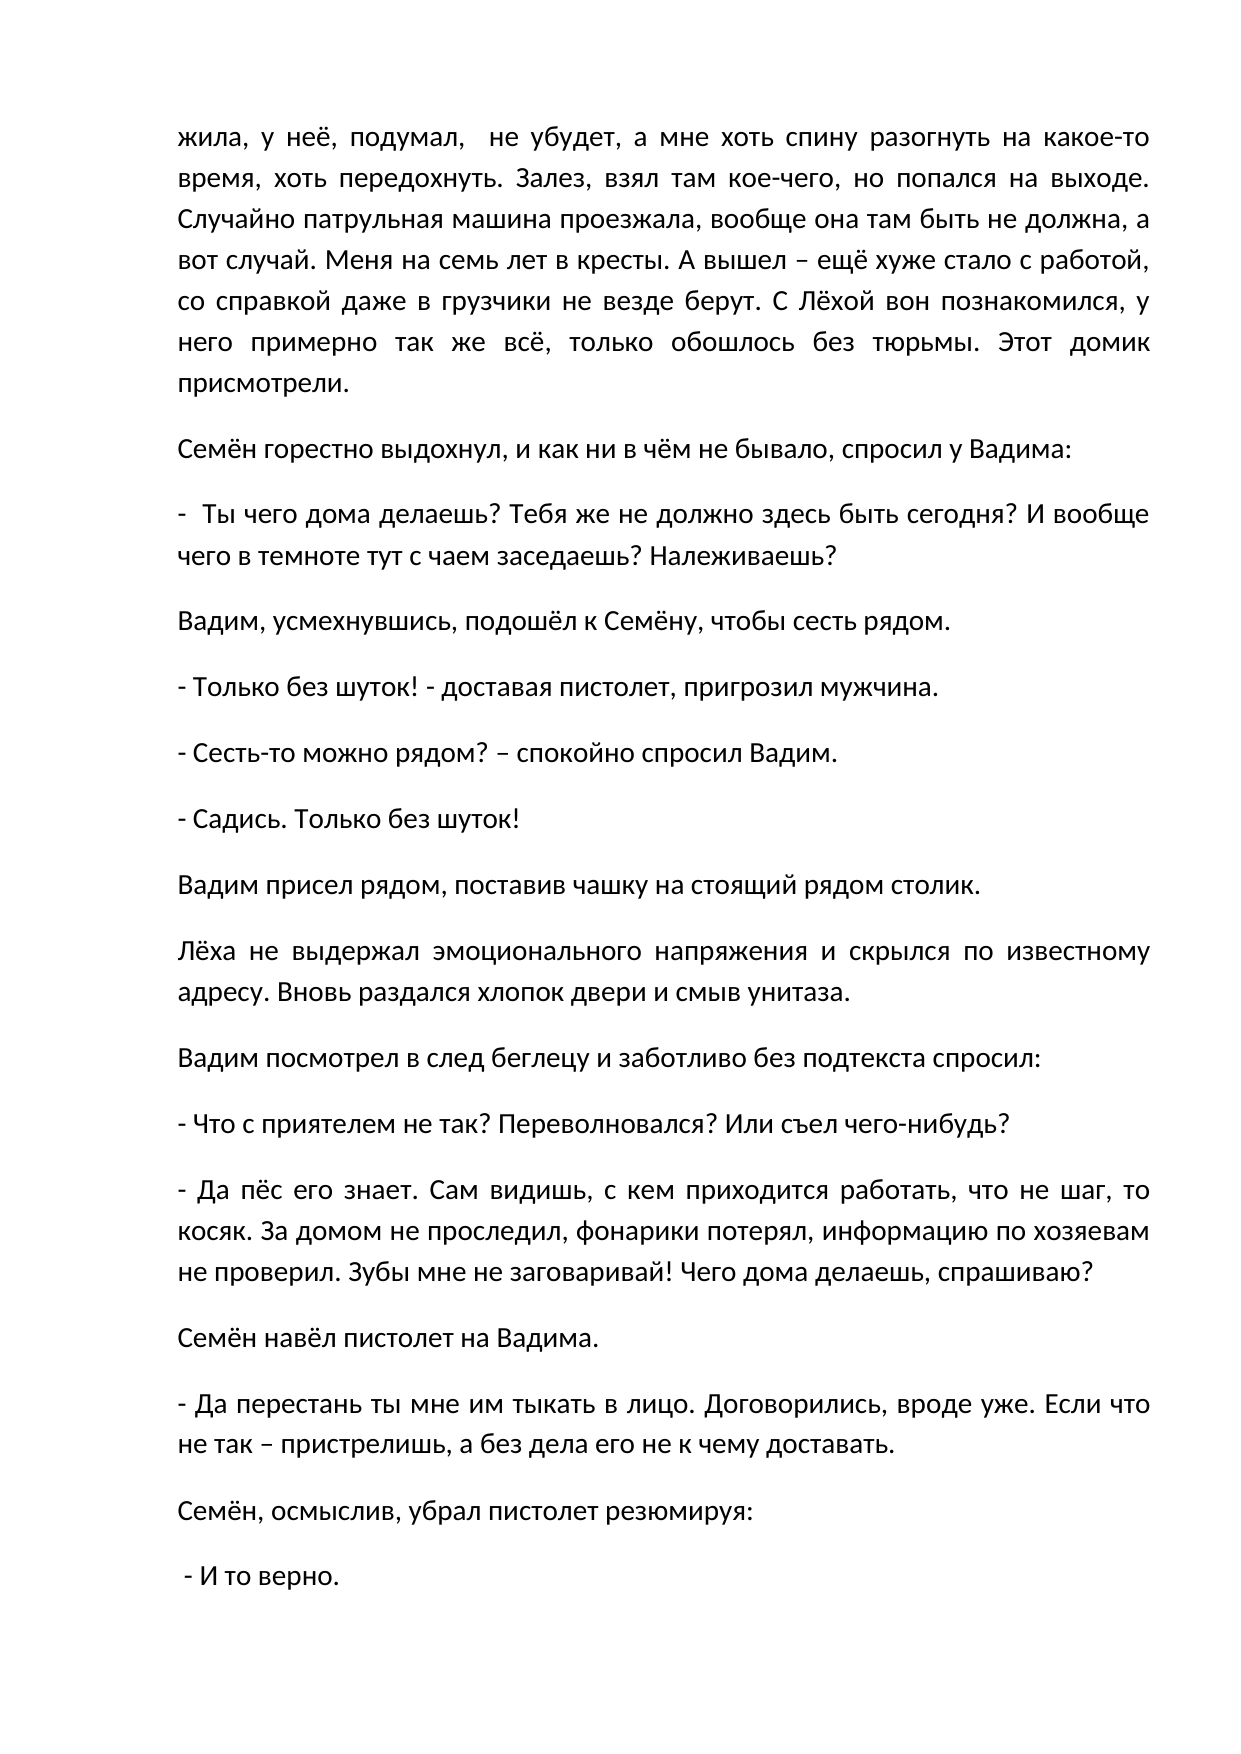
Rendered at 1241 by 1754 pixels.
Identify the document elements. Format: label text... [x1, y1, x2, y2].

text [177, 118, 1152, 399]
text - Только без шуток! - доставая пистолет, пригрозил мужчина. [177, 668, 1152, 704]
text Семён, осмыслив, убрал пистолет резюмируя: [177, 1492, 1152, 1527]
text - Что с приятелем не так? Переволновался? Или съел чего-нибудь? [177, 1105, 1152, 1141]
text - Садись. Только без шуток! [177, 800, 1152, 836]
text - Ты чего дома делаешь? Тебя же не должно здесь быть сегодня? И вообще чего в темноте тут с чаем заседаешь? Належиваешь? [177, 496, 1152, 572]
text - Да пёс его знает. Сам видишь, с кем приходится работать, что не шаг, то косяк. За домом не проследил, фонарики потерял, информацию по хозяевам не проверил. Зубы мне не заговаривай! Чего дома делаешь, спрашиваю? [177, 1171, 1152, 1288]
text Семён горестно выдохнул, и как ни в чём не бывало, спросил у Вадима: [177, 430, 1152, 465]
text - Да перестань ты мне им тыкать в лицо. Договорились, вроде уже. Если что не так – пристрелишь, а без дела его не к чему доставать. [177, 1385, 1152, 1461]
text - Сесть-то можно рядом? – спокойно спросил Вадим. [177, 734, 1152, 770]
text - И то верно. [177, 1557, 1152, 1593]
text Вадим, усмехнувшись, подошёл к Семёну, чтобы сесть рядом. [177, 602, 1152, 638]
text Семён навёл пистолет на Вадима. [177, 1319, 1152, 1354]
text Вадим посмотрел в след беглецу и заботливо без подтекста спросил: [177, 1039, 1152, 1075]
text Вадим присел рядом, поставив чашку на стоящий рядом столик. [177, 866, 1152, 902]
text Лёха не выдержал эмоционального напряжения и скрылся по известному адресу. Вновь раздался хлопок двери и смыв унитаза. [177, 932, 1152, 1009]
